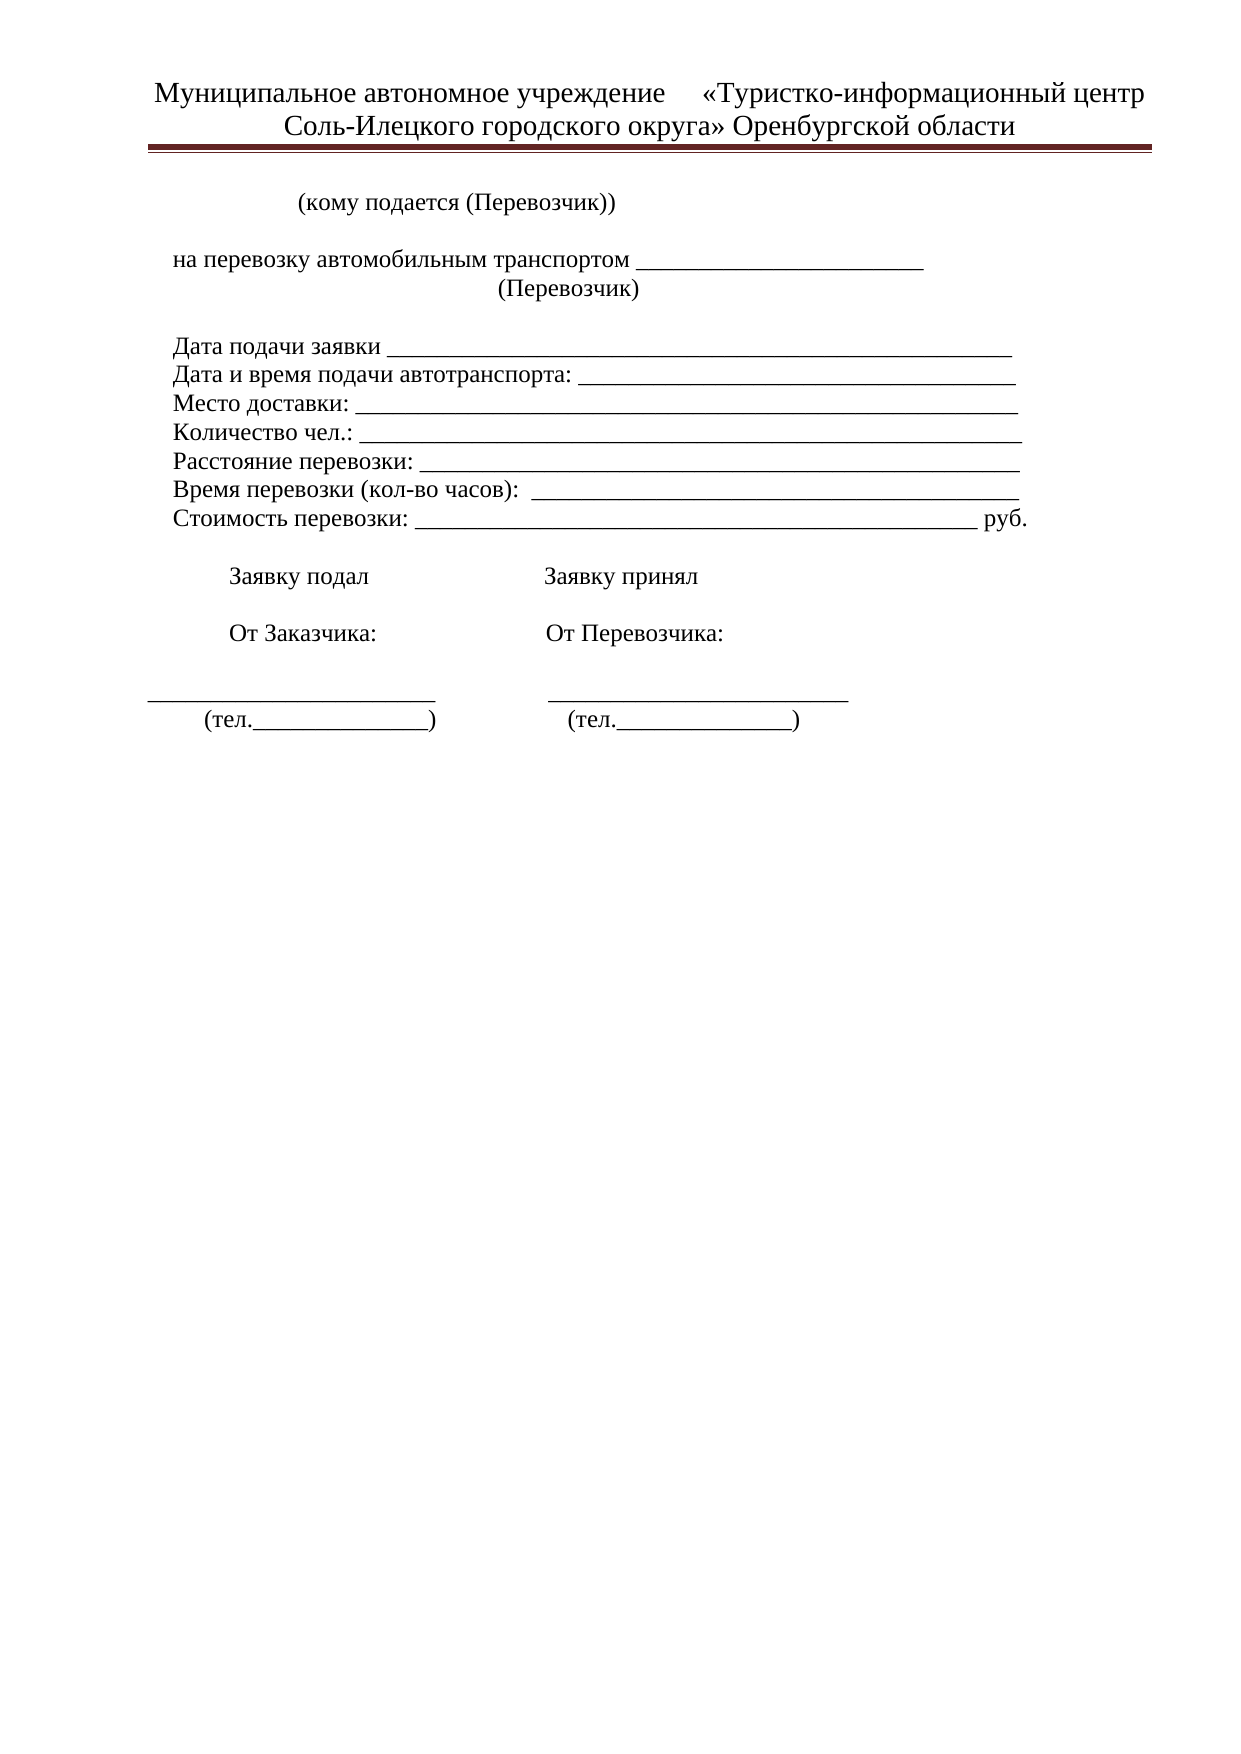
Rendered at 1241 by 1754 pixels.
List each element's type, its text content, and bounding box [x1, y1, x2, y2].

text Расстояние перевозки: ________________________________________________ [148, 446, 1152, 474]
text Дата подачи заявки __________________________________________________ [148, 331, 1152, 359]
text (Перевозчик) [148, 273, 1152, 302]
text Количество чел.: _____________________________________________________ [148, 417, 1152, 446]
text _______________________ ________________________ [148, 676, 1152, 704]
text на перевозку автомобильным транспортом _______________________ [148, 244, 1152, 273]
text Место доставки: _____________________________________________________ [148, 388, 1152, 417]
text От Заказчика: От Перевозчика: [148, 618, 1152, 647]
text Заявку подал Заявку принял [148, 561, 1152, 589]
text Стоимость перевозки: _____________________________________________ руб. [148, 503, 1152, 532]
text Дата и время подачи автотранспорта: ___________________________________ [148, 359, 1152, 388]
text (тел.______________) (тел.______________) [148, 704, 1152, 733]
text (кому подается (Перевозчик)) [148, 187, 1152, 216]
text Время перевозки (кол-во часов): _______________________________________ [148, 474, 1152, 503]
